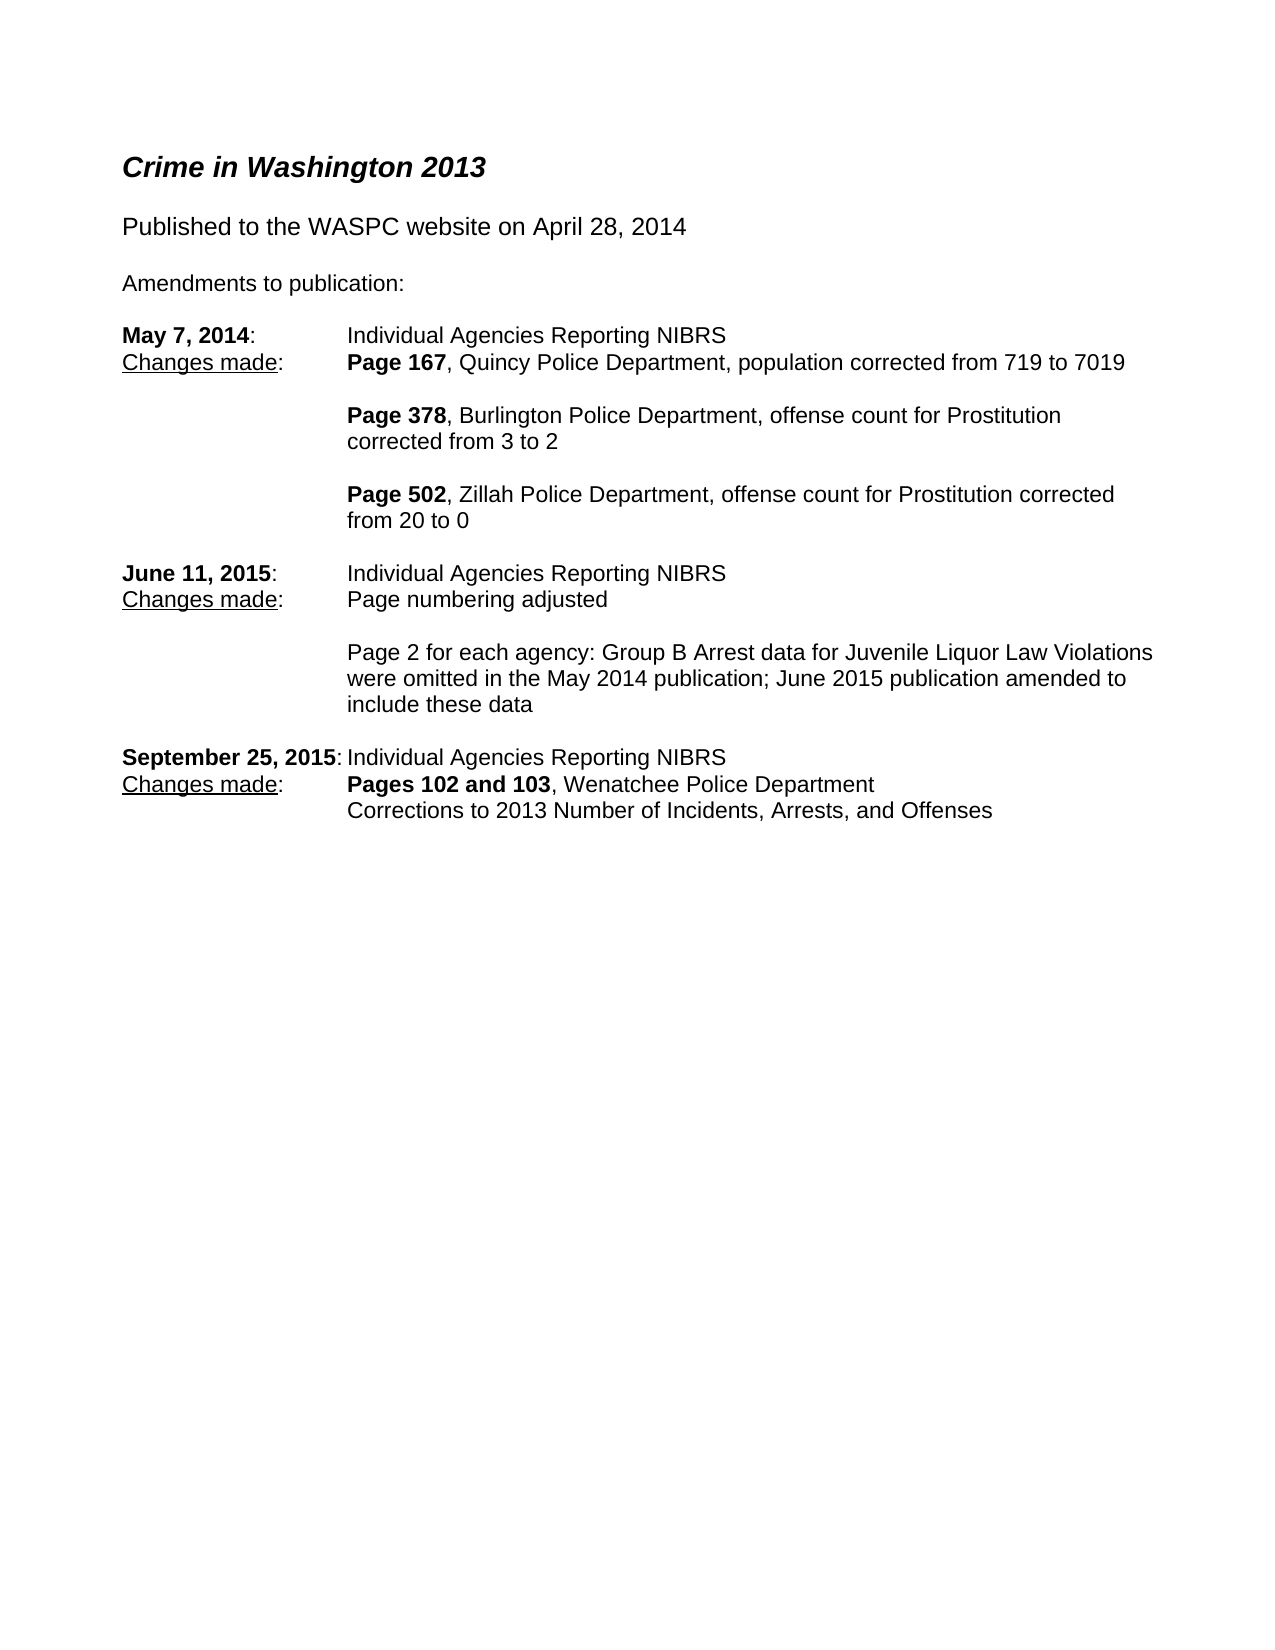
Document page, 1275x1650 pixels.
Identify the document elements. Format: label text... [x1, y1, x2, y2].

text June 11, 2015: Individual Agencies Reporting NIBRS [122, 560, 1162, 586]
text Page 502, Zillah Police Department, offense count for Prostitution corrected from 20 to 0 [122, 481, 1162, 533]
text Page 378, Burlington Police Department, offense count for Prostitution corrected from 3 to 2 [122, 402, 1162, 454]
text Page 2 for each agency: Group B Arrest data for Juvenile Liquor Law Violations were omitted in the May 2014 publication; June 2015 publication amended to include these data [122, 639, 1162, 718]
text Crime in Washington 2013 [122, 150, 1162, 183]
text Published to the WASPC website on April 28, 2014 [122, 212, 1162, 241]
text May 7, 2014: Individual Agencies Reporting NIBRS [122, 322, 1162, 349]
text Changes made: Page 167, Quincy Police Department, population corrected from 719 to 7019 [122, 349, 1162, 375]
text Changes made: Page numbering adjusted [122, 586, 1162, 612]
text September 25, 2015: Individual Agencies Reporting NIBRS Changes made: Pages 102 and 103, Wenatchee Police Department Corrections to 2013 Number of Incidents, Arrests, and Offenses [122, 744, 1162, 823]
text Amendments to publication: [122, 270, 1162, 296]
